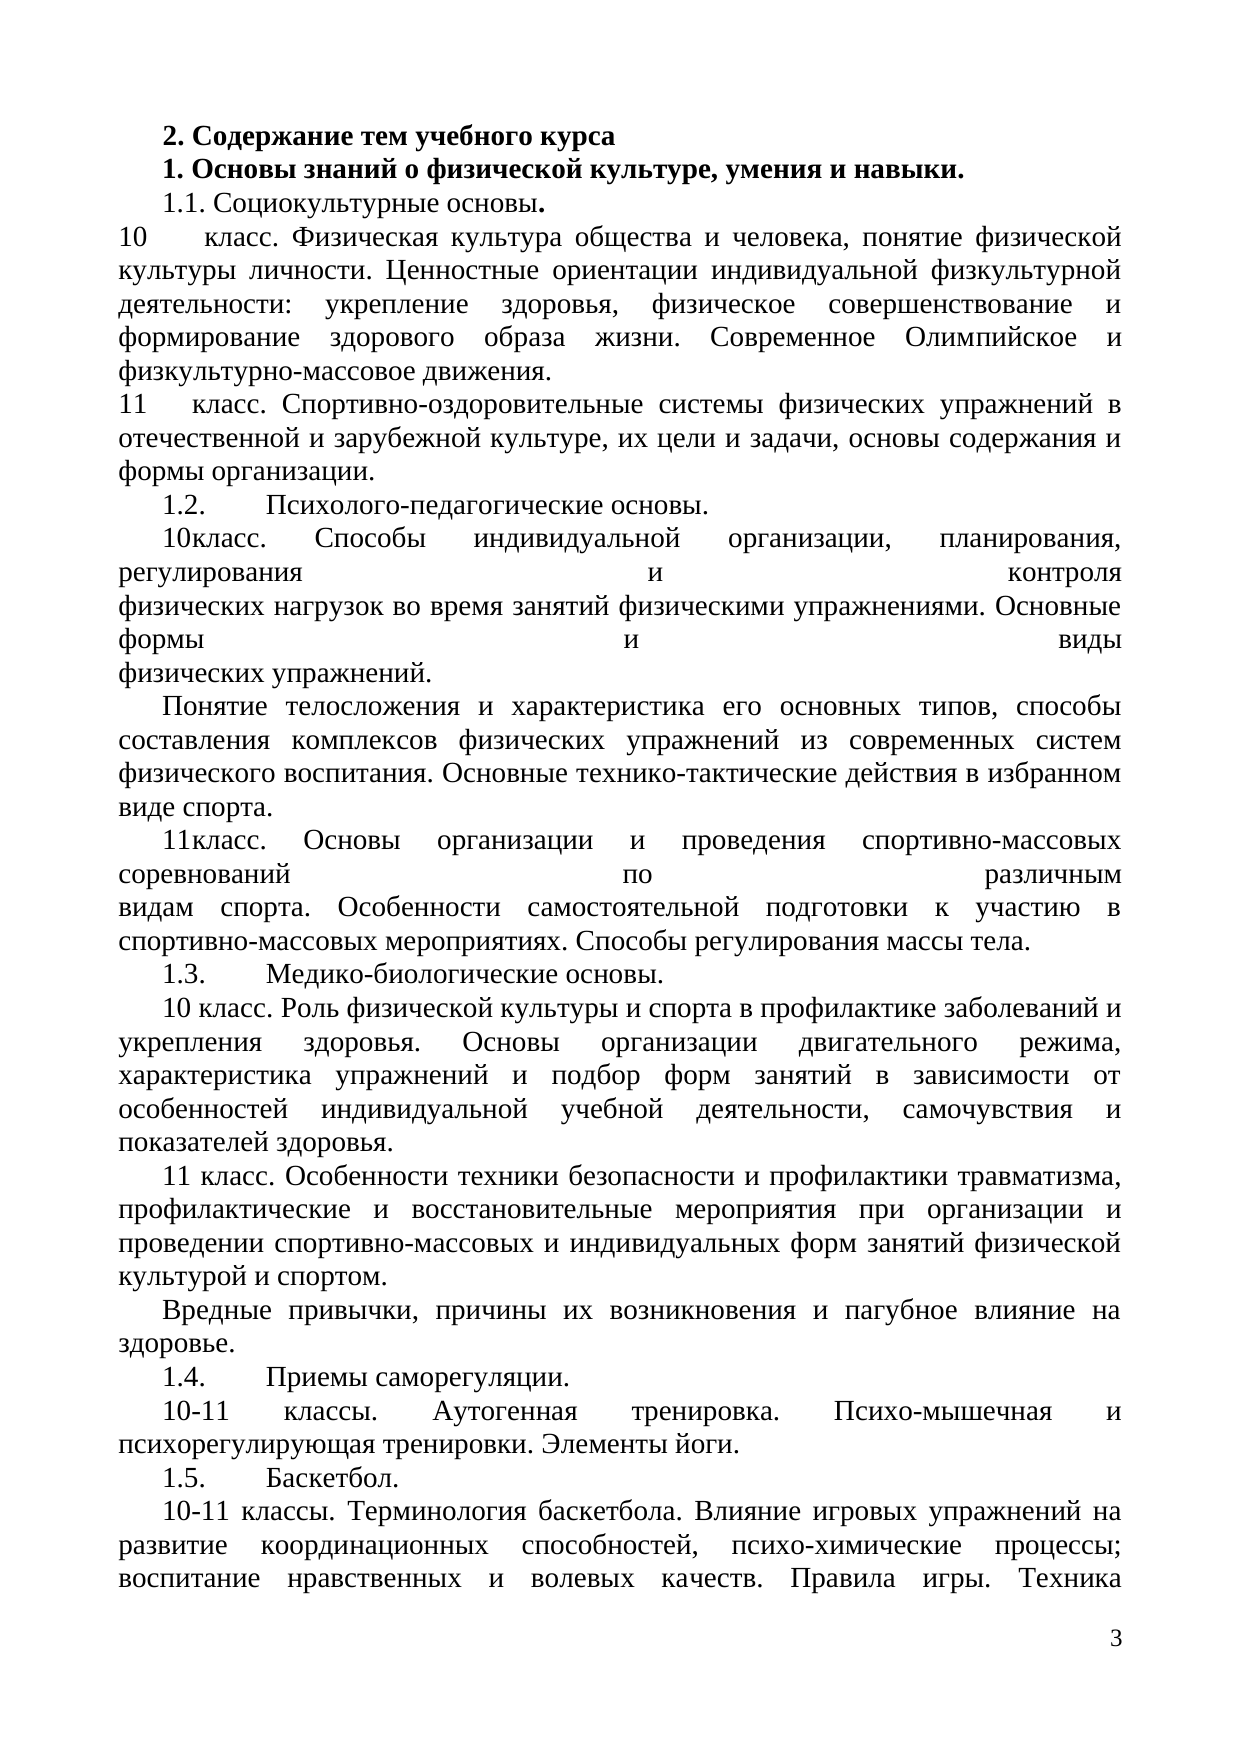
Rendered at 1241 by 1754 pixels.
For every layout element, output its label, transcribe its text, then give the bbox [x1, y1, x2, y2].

list класс. Спортивно-оздоровительные системы физических упражнений в отечественной и зарубежной культуре, их цели и задачи, основы содержания и формы организации. [118, 386, 1122, 487]
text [118, 1493, 1122, 1594]
text 1. Основы знаний о физической культуре, умения и навыки. [118, 152, 1122, 185]
text 1.2. Психолого-педагогические основы. [118, 487, 1122, 521]
text Понятие телосложения и характеристика его основных типов, способы составления комплексов физических упражнений из современных систем физического воспитания. Основные технико-тактические действия в избранном виде спорта. [118, 688, 1122, 822]
text 11 класс. Основы организации и проведения спортивно-массовых соревнований по различным видам спорта. Особенности самостоятельной подготовки к участию в спортивно-массовых мероприятиях. Способы регулирования массы тела. [118, 822, 1122, 957]
text 11 класс. Особенности техники безопасности и профилактики травматизма, профилактические и восстановительные мероприятия при организации и проведении спортивно-массовых и индивидуальных форм занятий физической культурой и спортом. [118, 1158, 1122, 1292]
text 1.1. Социокультурные основы. [118, 185, 1122, 219]
text Вредные привычки, причины их возникновения и пагубное влияние на здоровье. [118, 1292, 1122, 1359]
text 10 класс. Способы индивидуальной организации, планирования, регулирования и контроля физических нагрузок во время занятий физическими упражнениями. Основные формы и виды физических упражнений. [118, 521, 1122, 688]
text 2. Содержание тем учебного курса [118, 118, 1122, 152]
list класс. Физическая культура общества и человека, понятие физической культуры личности. Ценностные ориентации индивидуальной физкультурной деятельности: укрепление здоровья, физическое совершенствование и формирование здорового образа жизни. Современное Олимпийское и физкультурно-массовое движения. [118, 219, 1122, 386]
text 1.5. Баскетбол. [118, 1460, 1122, 1493]
text 10-11 классы. Аутогенная тренировка. Психо-мышечная и психорегулирующая тренировки. Элементы йоги. [118, 1393, 1122, 1460]
text 1.4. Приемы саморегуляции. [118, 1359, 1122, 1393]
text 10 класс. Роль физической культуры и спорта в профилактике заболеваний и укрепления здоровья. Основы организации двигательного режима, характеристика упражнений и подбор форм занятий в зависимости от особенностей индивидуальной учебной деятельности, самочувствия и показателей здоровья. [118, 990, 1122, 1158]
text 1.3. Медико-биологические основы. [118, 957, 1122, 990]
